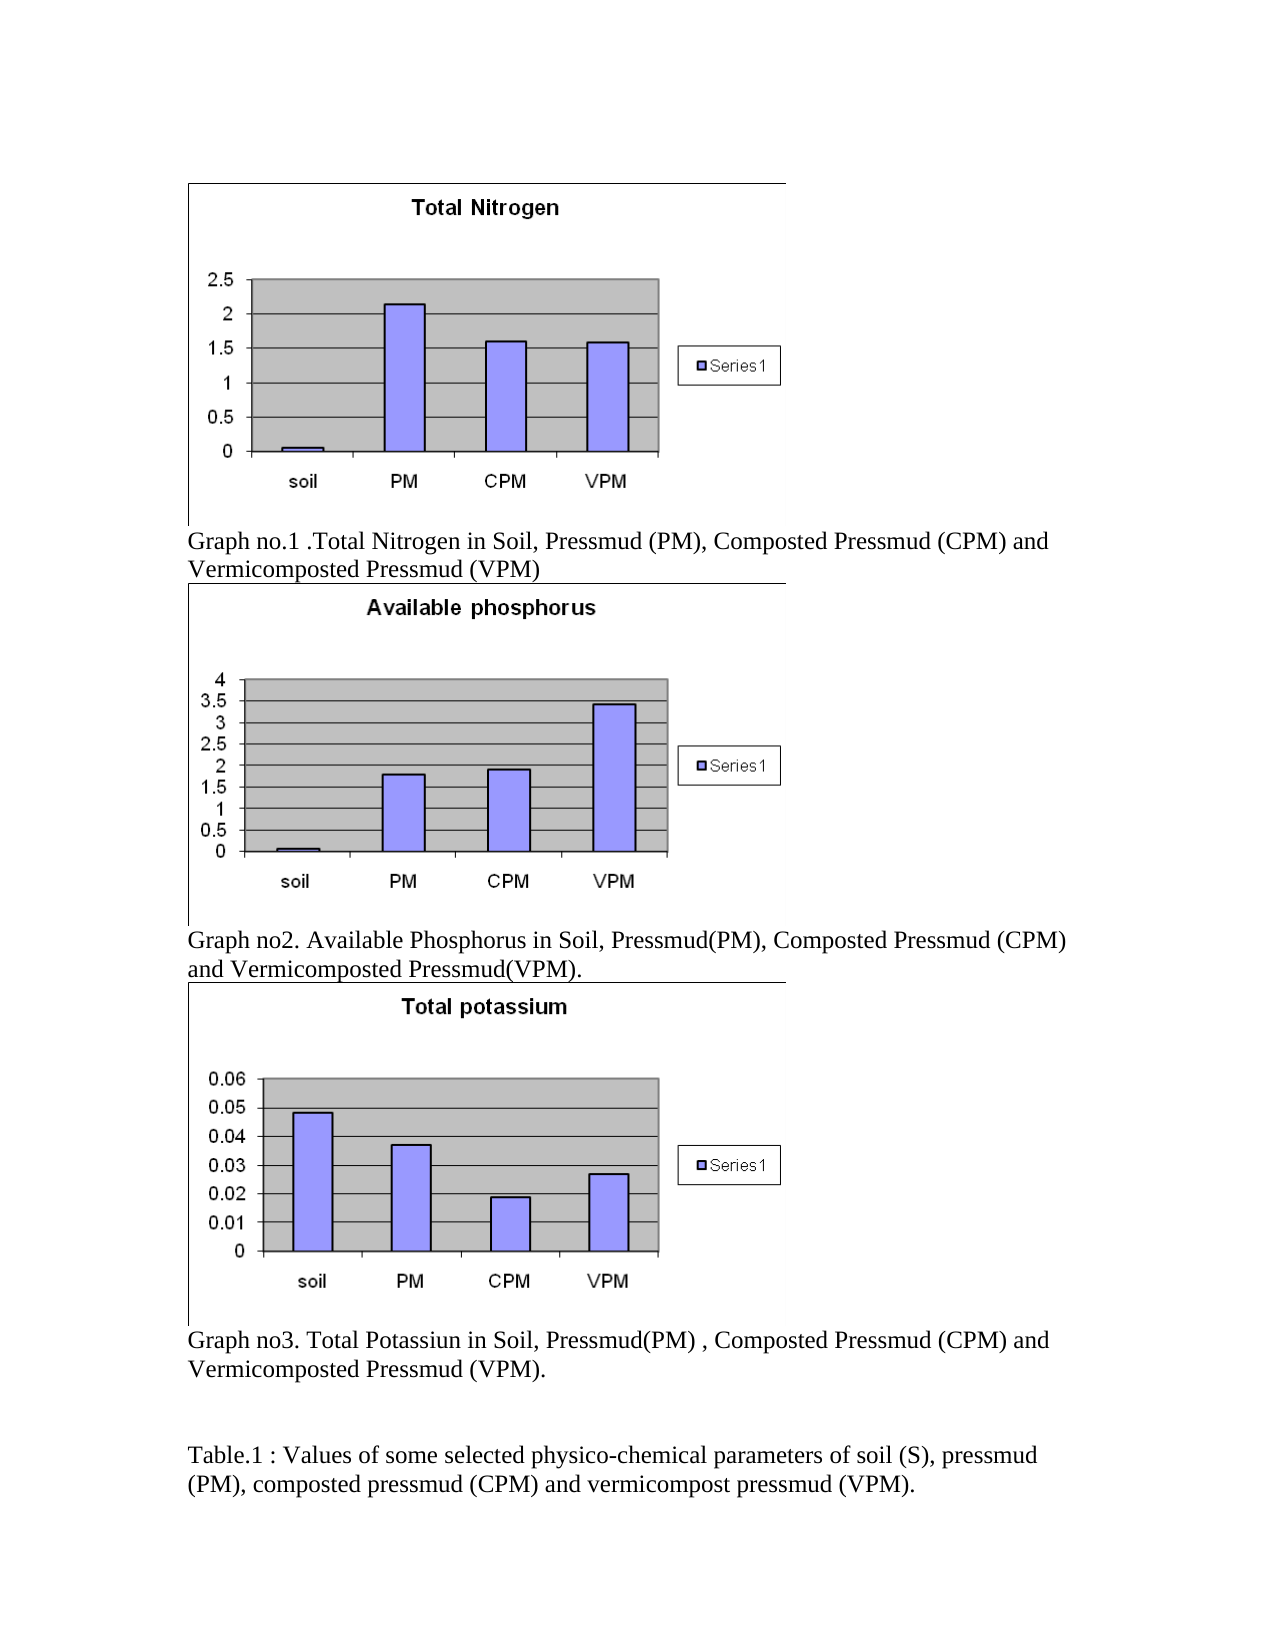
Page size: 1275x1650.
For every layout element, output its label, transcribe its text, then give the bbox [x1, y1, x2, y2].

text Graph no2. Available Phosphorus in Soil, Pressmud(PM), Composted Pressmud (CPM) and Vermicomposted Pressmud(VPM). [187, 925, 1087, 983]
picture [187, 982, 786, 1326]
picture [187, 183, 786, 526]
text Table.1 : Values of some selected physico-chemical parameters of soil (S), pressmud (PM), composted pressmud (CPM) and vermicompost pressmud (VPM). [187, 1440, 1087, 1498]
text Graph no.1 .Total Nitrogen in Soil, Pressmud (PM), Composted Pressmud (CPM) and Vermicomposted Pressmud (VPM) [187, 526, 1087, 583]
text Graph no3. Total Potassiun in Soil, Pressmud(PM) , Composted Pressmud (CPM) and Vermicomposted Pressmud (VPM). [187, 1325, 1087, 1383]
picture [187, 583, 786, 926]
